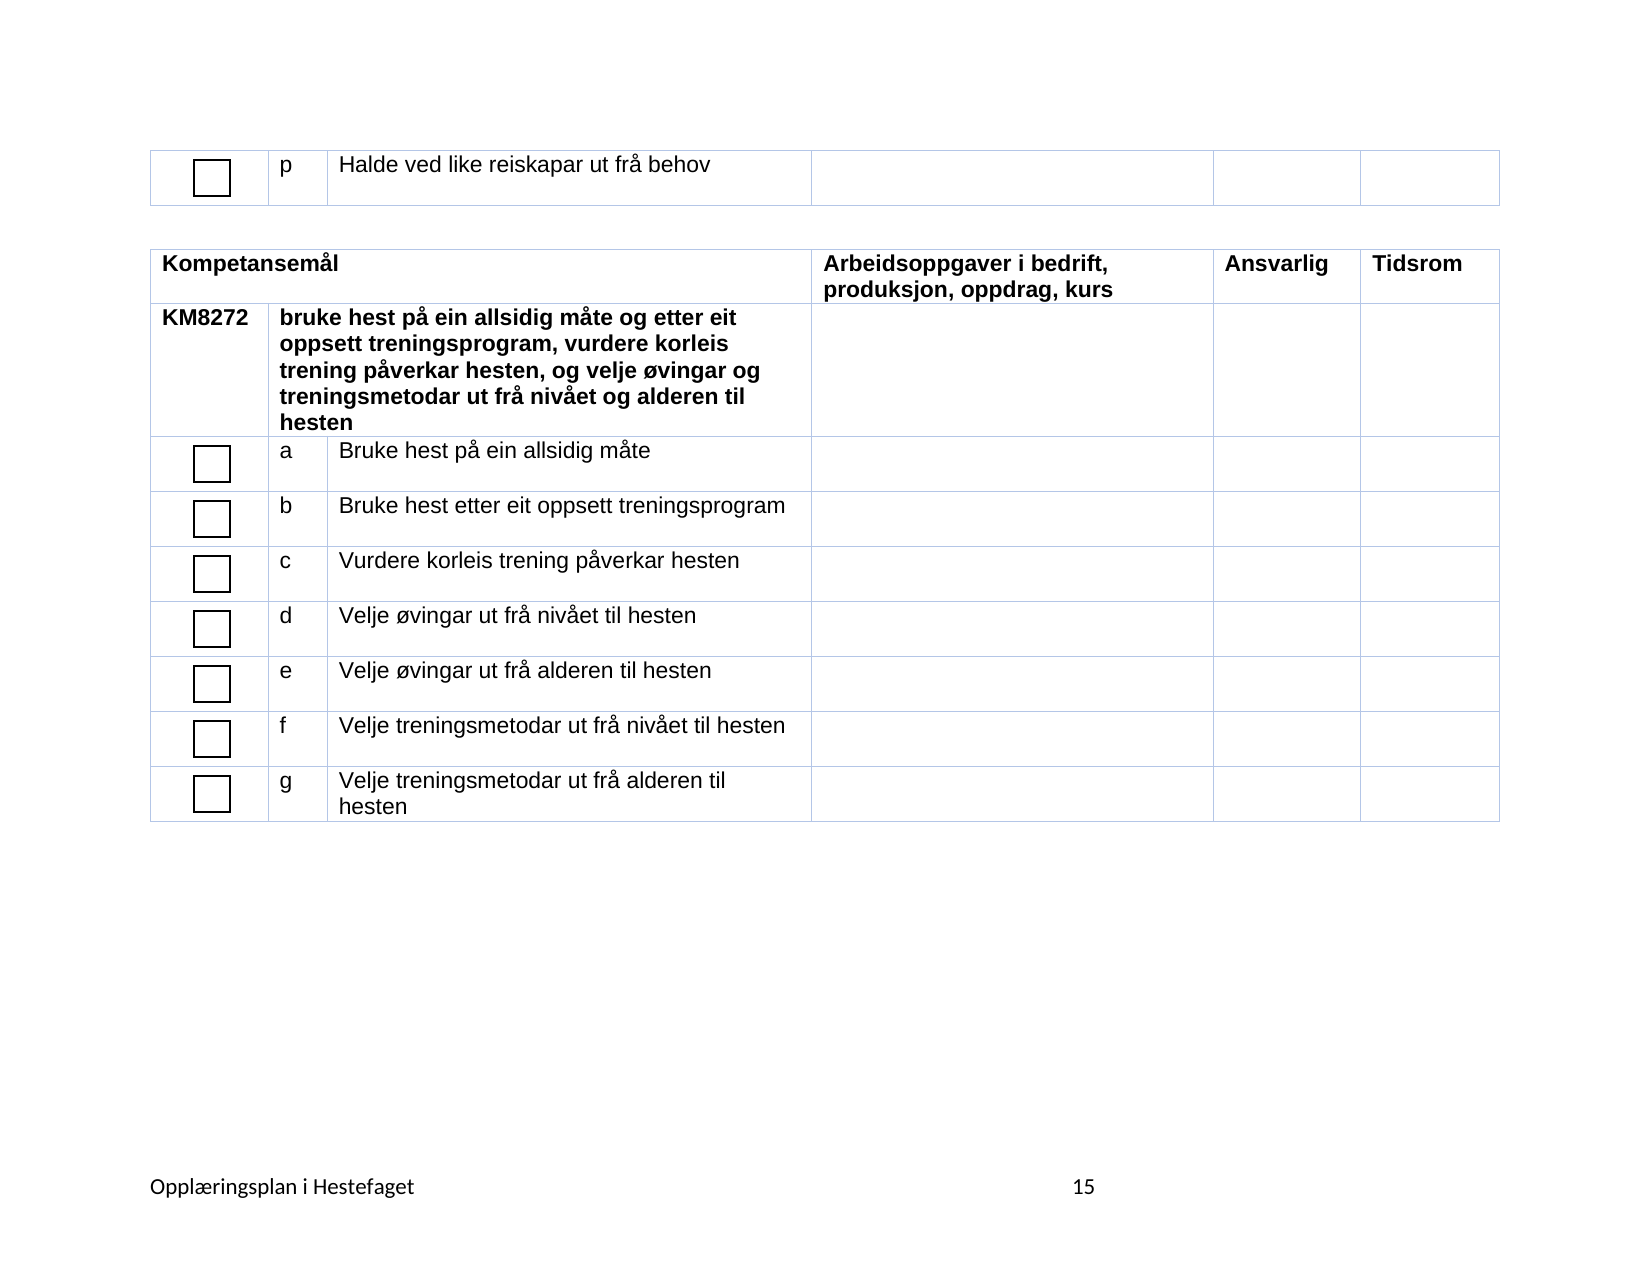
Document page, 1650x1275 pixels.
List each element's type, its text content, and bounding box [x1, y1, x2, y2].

table_cell Halde ved like reiskapar ut frå behov [328, 151, 811, 205]
table_cell [151, 657, 268, 711]
table_cell [812, 437, 1213, 491]
table_cell [812, 657, 1213, 711]
table_cell [151, 712, 268, 766]
table_cell [1361, 602, 1499, 656]
table_cell [1361, 304, 1499, 436]
table_cell [812, 712, 1213, 766]
table_cell [1214, 712, 1360, 766]
table_cell Velje øvingar ut frå alderen til hesten [328, 657, 811, 711]
table_cell [1361, 657, 1499, 711]
table_cell [1214, 767, 1360, 821]
table_cell c [269, 547, 327, 601]
table_cell [812, 547, 1213, 601]
table_cell [1214, 492, 1360, 546]
table_cell b [269, 492, 327, 546]
table_header Tidsrom [1361, 250, 1499, 303]
table_cell a [269, 437, 327, 491]
table_cell [151, 767, 268, 821]
table_cell Velje treningsmetodar ut frå alderen til hesten [328, 767, 811, 821]
table_cell g [269, 767, 327, 821]
table_cell d [269, 602, 327, 656]
table_header Kompetansemål [151, 250, 811, 303]
table_cell [151, 492, 268, 546]
table_cell [151, 151, 268, 205]
table_cell [812, 602, 1213, 656]
table_cell p [269, 151, 327, 205]
table_cell [151, 547, 268, 601]
table_cell [812, 304, 1213, 436]
table_cell KM8272 [151, 304, 268, 436]
table_cell [1361, 151, 1499, 205]
table_cell f [269, 712, 327, 766]
table_cell bruke hest på ein allsidig måte og etter eit oppsett treningsprogram, vurdere korleis trening påverkar hesten, og velje øvingar og treningsmetodar ut frå nivået og alderen til hesten [269, 304, 811, 436]
table_cell [1214, 437, 1360, 491]
table_cell [1361, 437, 1499, 491]
table_cell [812, 492, 1213, 546]
table_cell [1214, 151, 1360, 205]
table_cell [151, 437, 268, 491]
table_cell Bruke hest etter eit oppsett treningsprogram [328, 492, 811, 546]
table_cell [812, 151, 1213, 205]
table_cell [1214, 304, 1360, 436]
table_cell [1214, 602, 1360, 656]
table_cell Velje treningsmetodar ut frå nivået til hesten [328, 712, 811, 766]
table_cell [1361, 547, 1499, 601]
table_cell [1361, 767, 1499, 821]
table_cell e [269, 657, 327, 711]
table_cell [1214, 547, 1360, 601]
table_cell Vurdere korleis trening påverkar hesten [328, 547, 811, 601]
table_cell [1361, 492, 1499, 546]
table_header Arbeidsoppgaver i bedrift, produksjon, oppdrag, kurs [812, 250, 1213, 303]
table_cell [1214, 657, 1360, 711]
table_header Ansvarlig [1214, 250, 1360, 303]
table_cell [1361, 712, 1499, 766]
table_cell Velje øvingar ut frå nivået til hesten [328, 602, 811, 656]
table_cell [151, 602, 268, 656]
table_cell [812, 767, 1213, 821]
table_cell Bruke hest på ein allsidig måte [328, 437, 811, 491]
